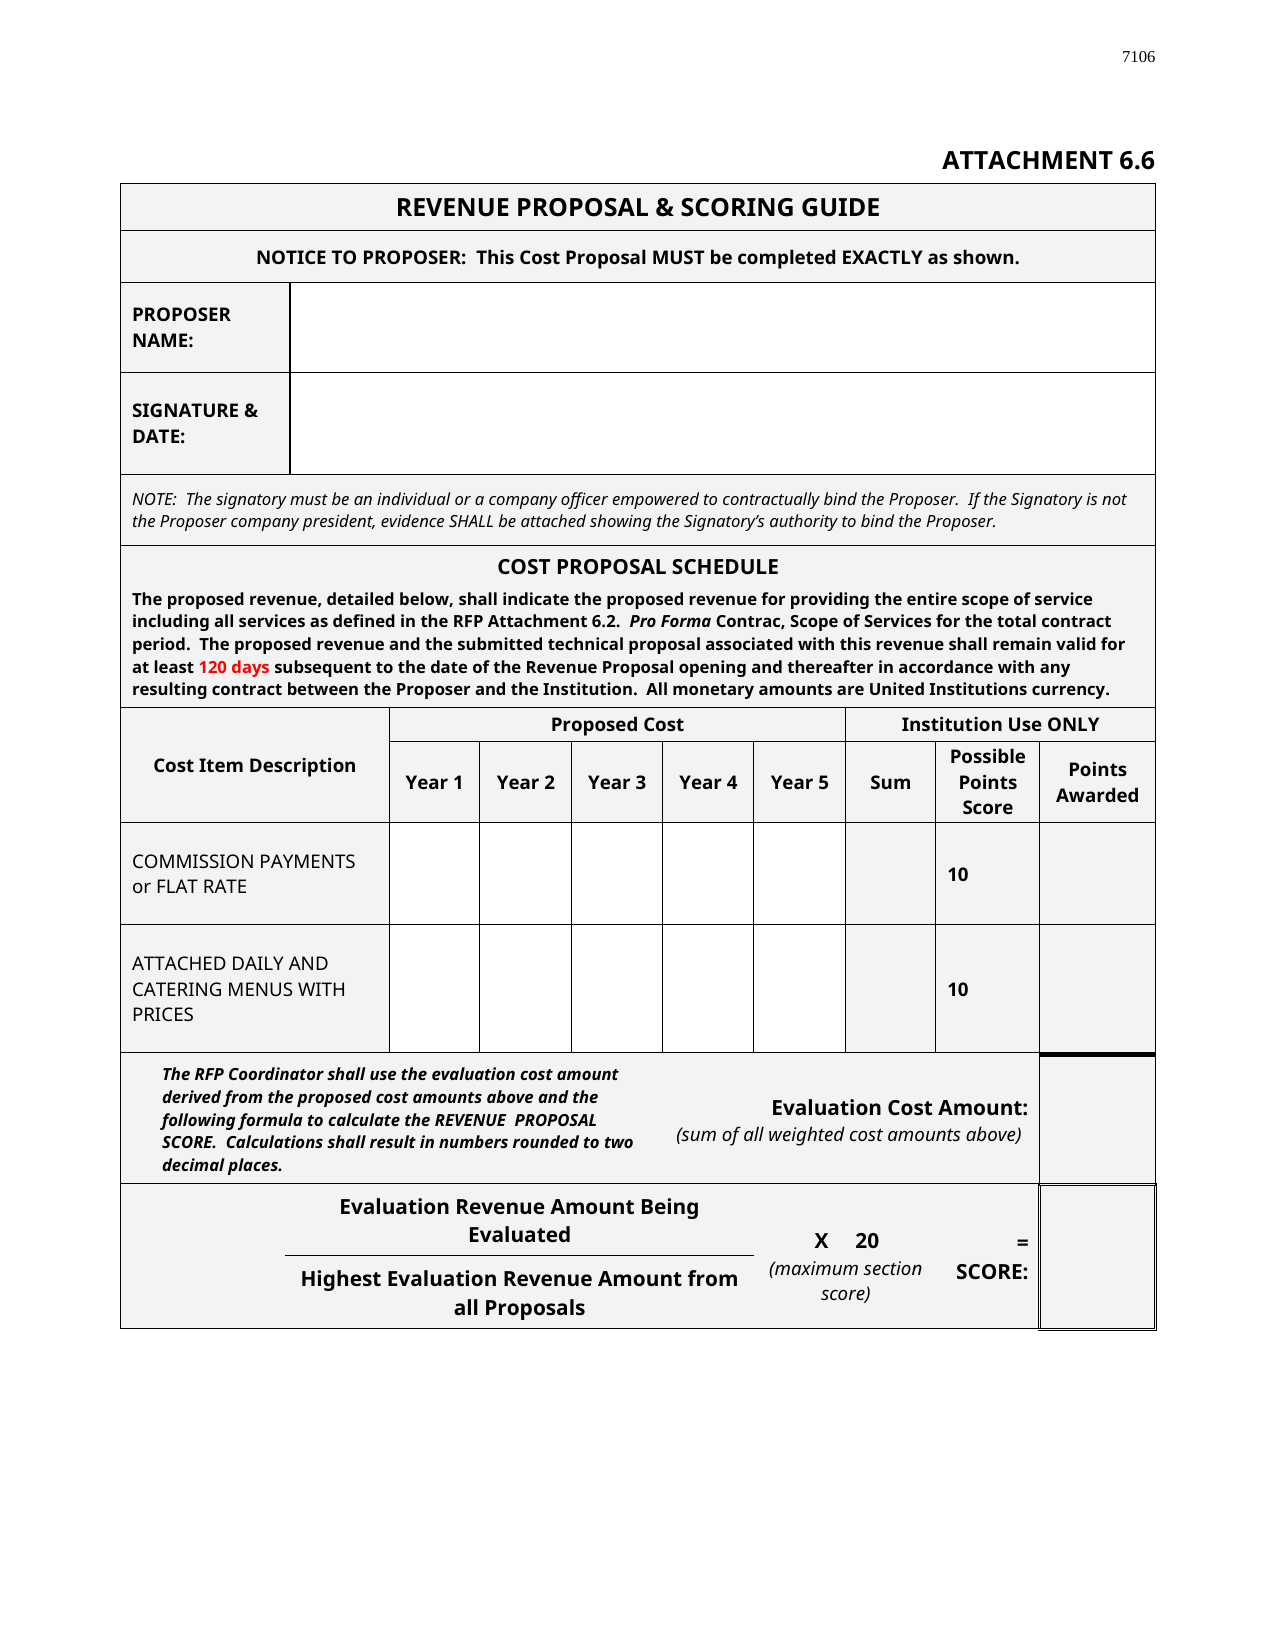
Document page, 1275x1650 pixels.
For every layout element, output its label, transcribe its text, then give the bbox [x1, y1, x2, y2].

table_cell [121, 1184, 285, 1328]
table_cell PROPOSER NAME: [121, 283, 289, 372]
table_cell Sum [846, 742, 935, 822]
table_cell [846, 925, 935, 1052]
table_cell [1041, 1186, 1154, 1328]
text ATTACHMENT 6.6 [120, 142, 1155, 177]
table_cell Possible Points Score [936, 742, 1039, 822]
table_cell NOTICE TO PROPOSER: This Cost Proposal MUST be completed EXACTLY as shown. [121, 231, 1155, 282]
table_cell The RFP Coordinator shall use the evaluation cost amount derived from the proposed cost amounts above and the following formula to calculate the REVENUE PROPOSAL SCORE. Calculations shall result in numbers rounded to two decimal places. [121, 1053, 662, 1183]
table_cell [291, 283, 1155, 372]
table_cell Year 3 [572, 742, 662, 822]
table_cell Year 5 [754, 742, 845, 822]
table_cell Institution Use ONLY [846, 708, 1155, 741]
table_cell [754, 925, 845, 1052]
table_cell [1040, 823, 1155, 924]
table_cell [480, 925, 571, 1052]
table_cell [663, 823, 753, 924]
table_cell [291, 373, 1155, 474]
table_cell [572, 823, 662, 924]
table_cell Evaluation Cost Amount: (sum of all weighted cost amounts above) [662, 1053, 1039, 1183]
table_cell Proposed Cost [390, 708, 845, 741]
table_cell 10 [936, 925, 1039, 1052]
table_cell Year 2 [480, 742, 571, 822]
table_cell [390, 925, 479, 1052]
table_cell Highest Evaluation Revenue Amount from all Proposals [285, 1256, 754, 1328]
table_header REVENUE PROPOSAL & SCORING GUIDE [121, 184, 1155, 230]
table_cell Year 1 [390, 742, 479, 822]
table_cell [1040, 1057, 1155, 1183]
table_cell [480, 823, 571, 924]
table_cell SIGNATURE & DATE: [121, 373, 289, 474]
table_cell COST PROPOSAL SCHEDULE The proposed revenue, detailed below, shall indicate the proposed revenue for providing the entire scope of service including all services as defined in the RFP Attachment 6.2. Pro Forma Contrac, Scope of Services for the total contract period. The proposed revenue and the submitted technical proposal associated with this revenue shall remain valid for at least 120 days subsequent to the date of the Revenue Proposal opening and thereafter in accordance with any resulting contract between the Proposer and the Institution. All monetary amounts are United Institutions currency. [121, 546, 1155, 707]
table_cell Points Awarded [1040, 742, 1155, 822]
table_cell COMMISSION PAYMENTS or FLAT RATE [121, 823, 389, 924]
table_cell [846, 823, 935, 924]
table_cell ATTACHED DAILY AND CATERING MENUS WITH PRICES [121, 925, 389, 1052]
table_cell [390, 823, 479, 924]
table_cell X 20 (maximum section score) [754, 1184, 939, 1328]
table_cell [572, 925, 662, 1052]
table_cell Evaluation Revenue Amount Being Evaluated [285, 1184, 754, 1255]
table_cell [663, 925, 753, 1052]
table_cell [754, 823, 845, 924]
table_cell NOTE: The signatory must be an individual or a company officer empowered to contractually bind the Proposer. If the Signatory is not the Proposer company president, evidence SHALL be attached showing the Signatory’s authority to bind the Proposer. [121, 475, 1155, 545]
table_cell [1040, 925, 1155, 1052]
table_cell Year 4 [663, 742, 753, 822]
table_cell = SCORE: [939, 1184, 1038, 1328]
table_cell 10 [936, 823, 1039, 924]
table_cell Cost Item Description [121, 708, 389, 822]
